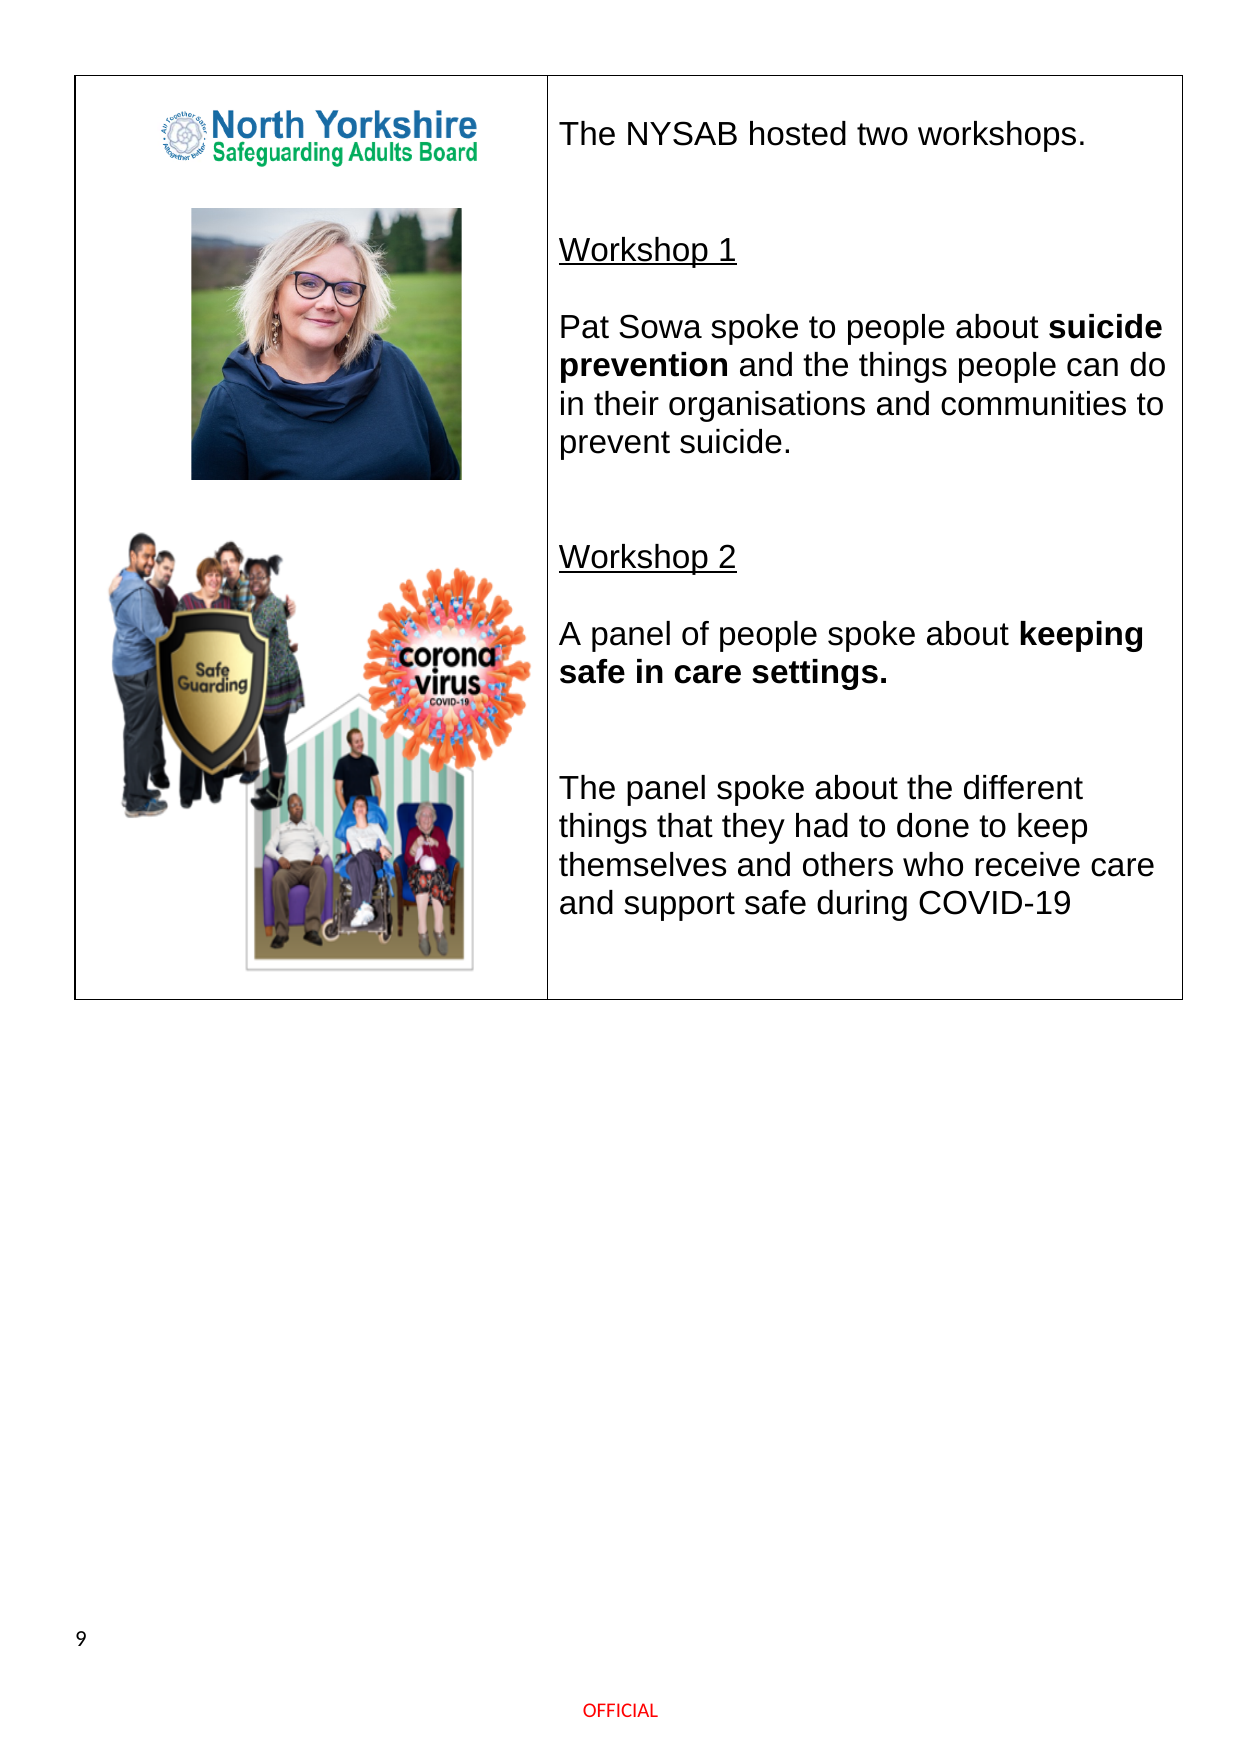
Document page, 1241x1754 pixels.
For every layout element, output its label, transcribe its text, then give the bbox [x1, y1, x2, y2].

table_cell [76, 76, 547, 998]
table_cell The NYSAB hosted two workshops. Workshop 1 Pat Sowa spoke to people about suicide prevention and the things people can do in their organisations and communities to prevent suicide. Workshop 2 A panel of people spoke about keeping safe in care settings. The panel spoke about the different things that they had to done to keep themselves and others who receive care and support safe during COVID-19 [548, 76, 1182, 998]
picture [148, 81, 498, 192]
picture [97, 518, 536, 993]
picture [191, 208, 462, 480]
